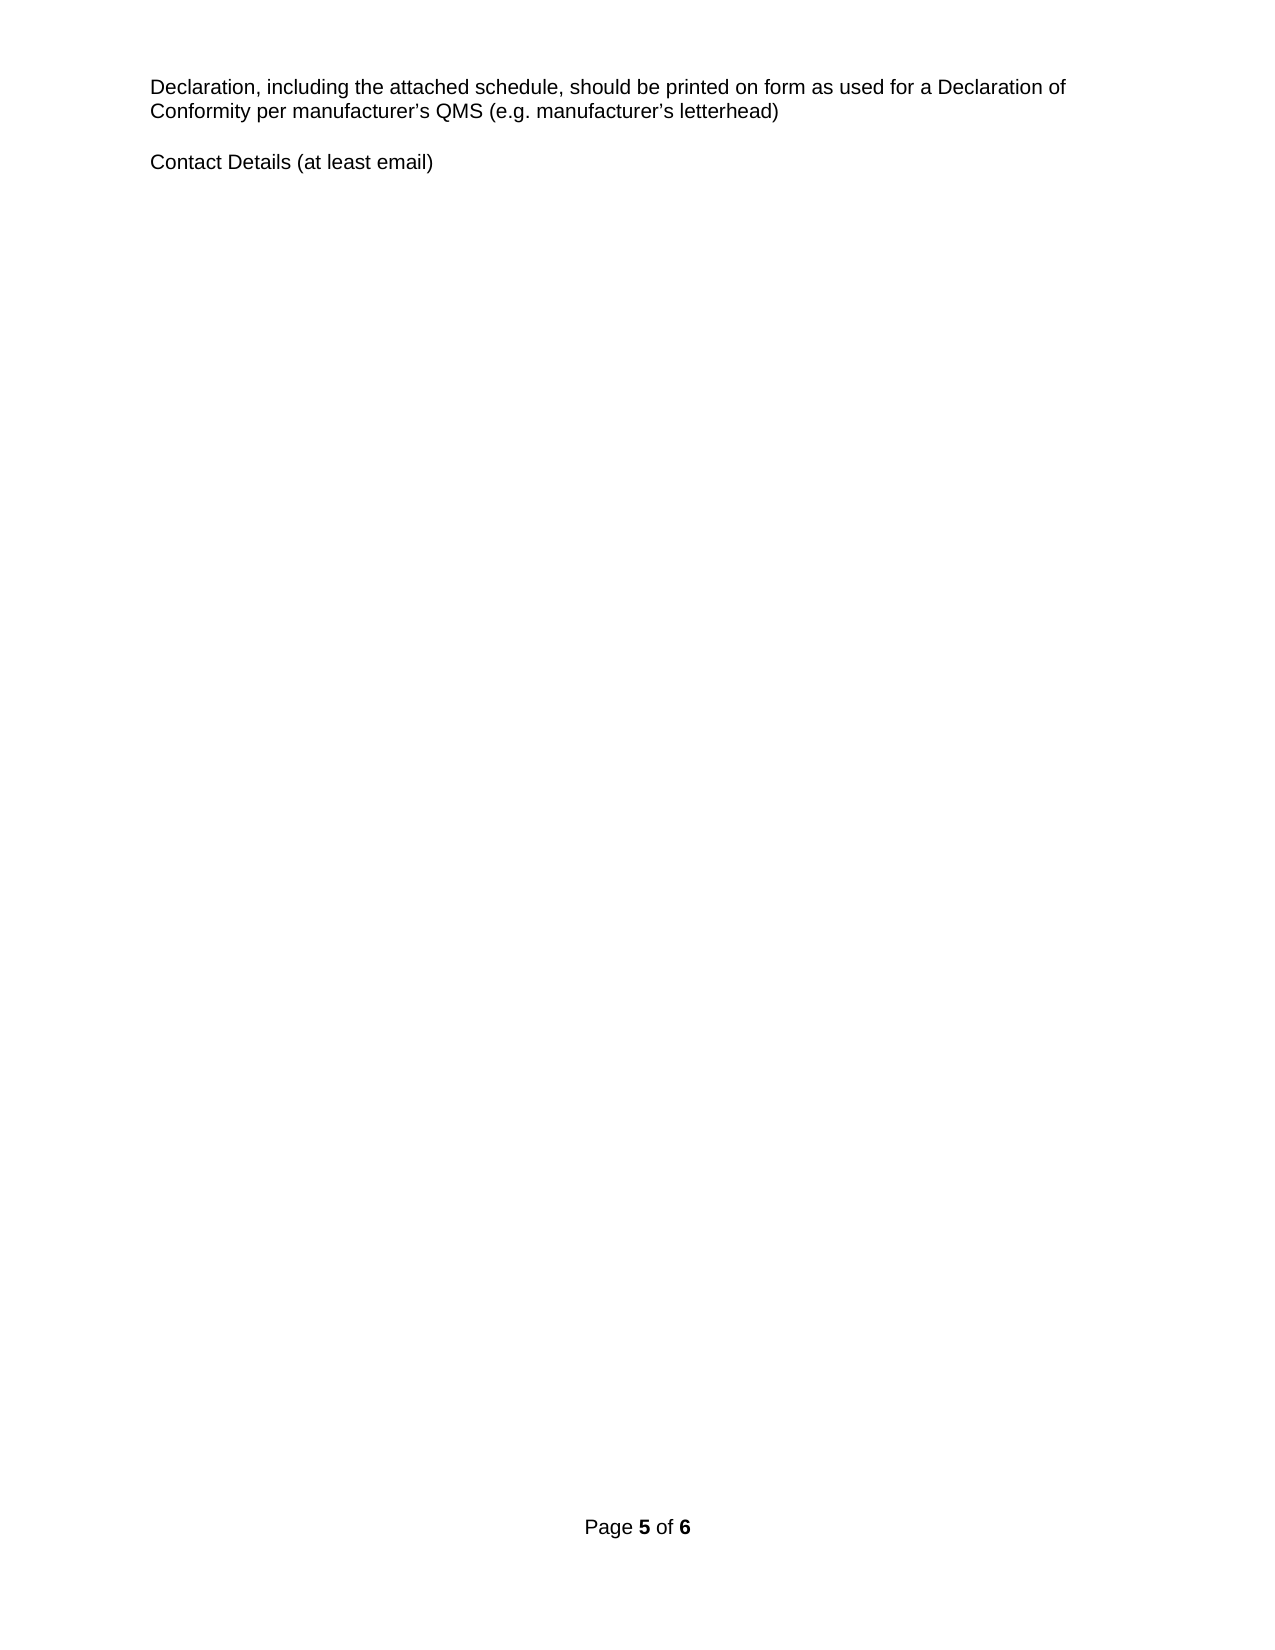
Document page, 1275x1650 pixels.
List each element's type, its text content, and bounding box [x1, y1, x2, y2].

text Contact Details (at least email) [150, 150, 1125, 174]
